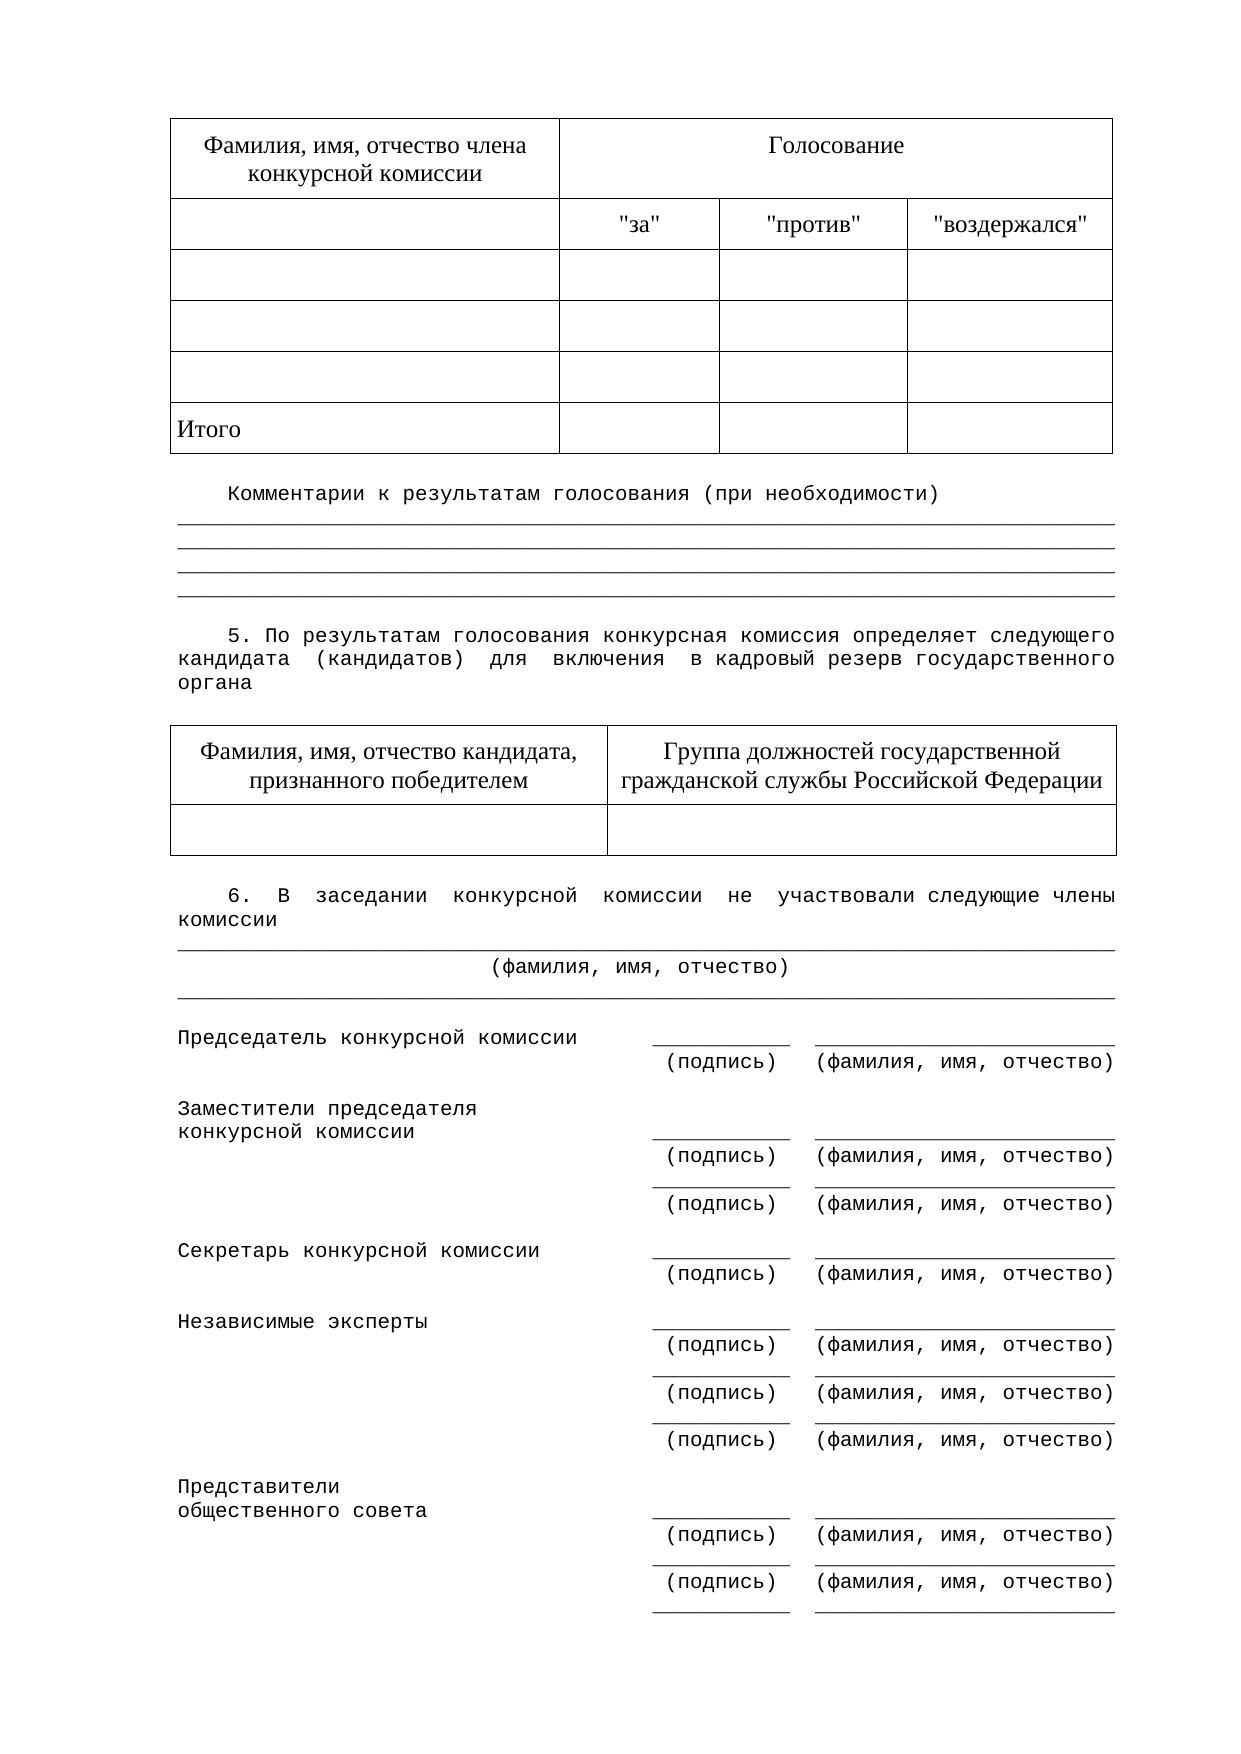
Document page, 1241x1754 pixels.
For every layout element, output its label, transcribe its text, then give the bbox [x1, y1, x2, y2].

table_cell [908, 250, 1112, 300]
text (подпись) (фамилия, имя, отчество) [177, 1334, 1152, 1358]
text конкурсной комиссии ___________ ________________________ [177, 1122, 1152, 1145]
text ___________________________________________________________________________ [177, 507, 1152, 530]
text комиссии [177, 909, 1152, 932]
text Комментарии к результатам голосования (при необходимости) [177, 483, 1152, 507]
text кандидата (кандидатов) для включения в кадровый резерв государственного [177, 648, 1152, 672]
text ___________________________________________________________________________ [177, 932, 1152, 956]
text ___________________________________________________________________________ [177, 577, 1152, 601]
text (подпись) (фамилия, имя, отчество) [177, 1571, 1152, 1594]
text (подпись) (фамилия, имя, отчество) [177, 1263, 1152, 1287]
table_cell [560, 403, 719, 453]
text ___________________________________________________________________________ [177, 530, 1152, 554]
text ___________________________________________________________________________ [177, 980, 1152, 1003]
table_cell [171, 199, 559, 249]
table_cell [908, 352, 1112, 402]
text (подпись) (фамилия, имя, отчество) [177, 1051, 1152, 1074]
text (фамилия, имя, отчество) [177, 956, 1152, 980]
table_cell [171, 301, 559, 351]
text Независимые эксперты ___________ ________________________ [177, 1311, 1152, 1334]
text ___________ ________________________ [177, 1405, 1152, 1429]
text (подпись) (фамилия, имя, отчество) [177, 1145, 1152, 1169]
table_cell [560, 250, 719, 300]
table_cell [720, 352, 907, 402]
table_cell [171, 250, 559, 300]
table_cell Итого [171, 403, 559, 453]
table_cell [608, 805, 1116, 855]
text ___________ ________________________ [177, 1594, 1152, 1618]
text 5. По результатам голосования конкурсная комиссия определяет следующего [177, 625, 1152, 648]
text Представители [177, 1476, 1152, 1500]
text ___________________________________________________________________________ [177, 554, 1152, 577]
text ___________ ________________________ [177, 1169, 1152, 1192]
table_cell [171, 352, 559, 402]
table_cell [908, 403, 1112, 453]
table_cell Голосование [560, 119, 1112, 198]
text Заместители председателя [177, 1098, 1152, 1122]
table_cell [720, 403, 907, 453]
table_cell [720, 250, 907, 300]
table_cell "за" [560, 199, 719, 249]
text Председатель конкурсной комиссии ___________ ________________________ [177, 1027, 1152, 1051]
table_cell [560, 352, 719, 402]
text Секретарь конкурсной комиссии ___________ ________________________ [177, 1240, 1152, 1263]
text (подпись) (фамилия, имя, отчество) [177, 1429, 1152, 1453]
table_cell [171, 805, 607, 855]
table_header Группа должностей государственной гражданской службы Российской Федерации [608, 726, 1116, 804]
text (подпись) (фамилия, имя, отчество) [177, 1192, 1152, 1216]
text (подпись) (фамилия, имя, отчество) [177, 1523, 1152, 1547]
table_cell "против" [720, 199, 907, 249]
table_cell [908, 301, 1112, 351]
text (подпись) (фамилия, имя, отчество) [177, 1382, 1152, 1405]
table_cell "воздержался" [908, 199, 1112, 249]
text органа [177, 672, 1152, 696]
text 6. В заседании конкурсной комиссии не участвовали следующие члены [177, 885, 1152, 909]
table_cell [720, 301, 907, 351]
table_cell [560, 301, 719, 351]
text общественного совета ___________ ________________________ [177, 1500, 1152, 1523]
table_header Фамилия, имя, отчество кандидата, признанного победителем [171, 726, 607, 804]
table_cell Фамилия, имя, отчество члена конкурсной комиссии [171, 119, 559, 198]
text ___________ ________________________ [177, 1547, 1152, 1571]
text ___________ ________________________ [177, 1358, 1152, 1382]
